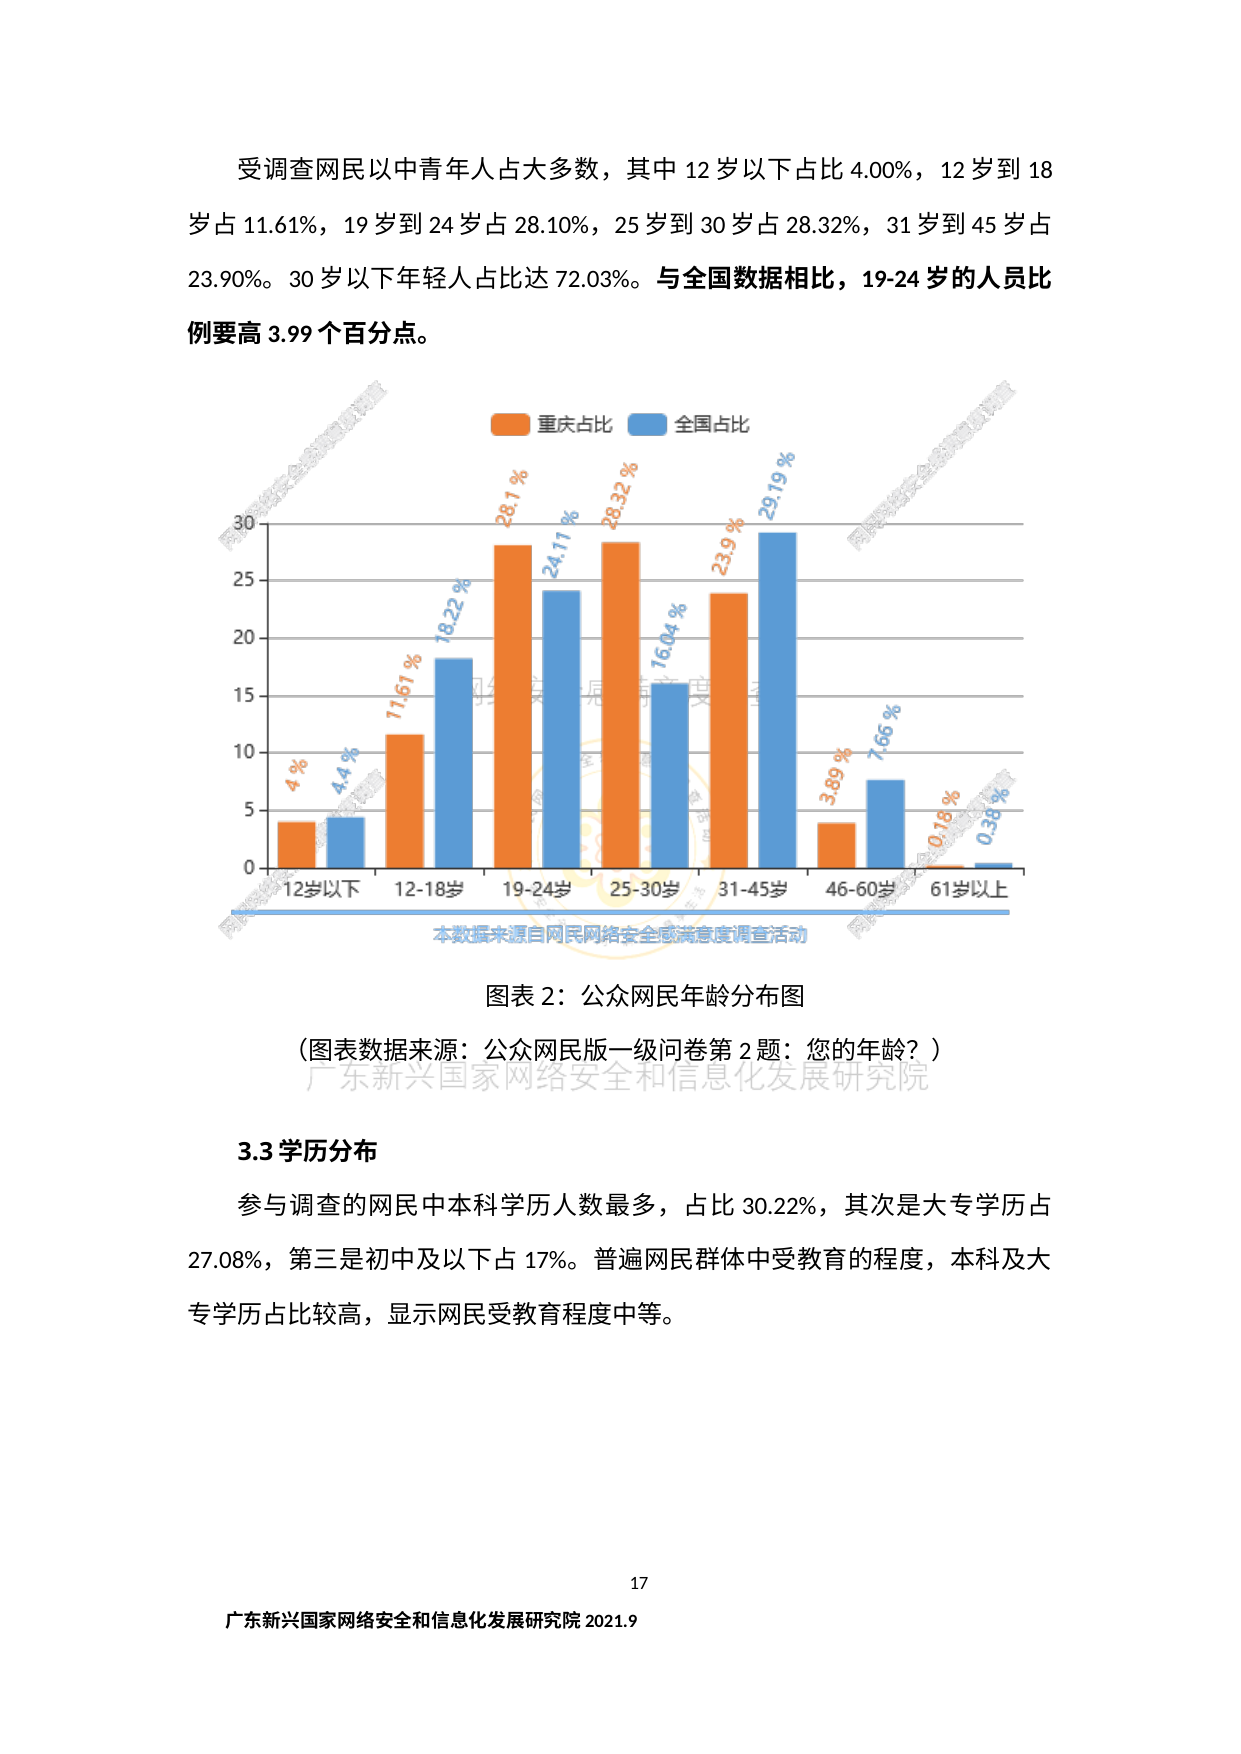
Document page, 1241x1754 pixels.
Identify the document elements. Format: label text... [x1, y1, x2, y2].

picture [202, 367, 1039, 962]
text 受调查网民以中青年人占大多数，其中12岁以下占比4.00%，12岁到18岁占11.61%，19岁到24岁占28.10%，25岁到30岁占28.32%，31岁到45岁占23.90%。30岁以下年轻人占比达72.03%。与全国数据相比，19-24岁的人员比例要高3.99个百分点。 [187, 150, 1053, 349]
text 图表2：公众网民年龄分布图 [187, 976, 1053, 1013]
text 参与调查的网民中本科学历人数最多，占比30.22%，其次是大专学历占27.08%，第三是初中及以下占17%。普遍网民群体中受教育的程度，本科及大专学历占比较高，显示网民受教育程度中等。 [187, 1185, 1053, 1330]
text （图表数据来源：公众网民版一级问卷第2题：您的年龄？） [187, 1031, 1053, 1067]
subtitle 3.3学历分布 [187, 1131, 1053, 1167]
